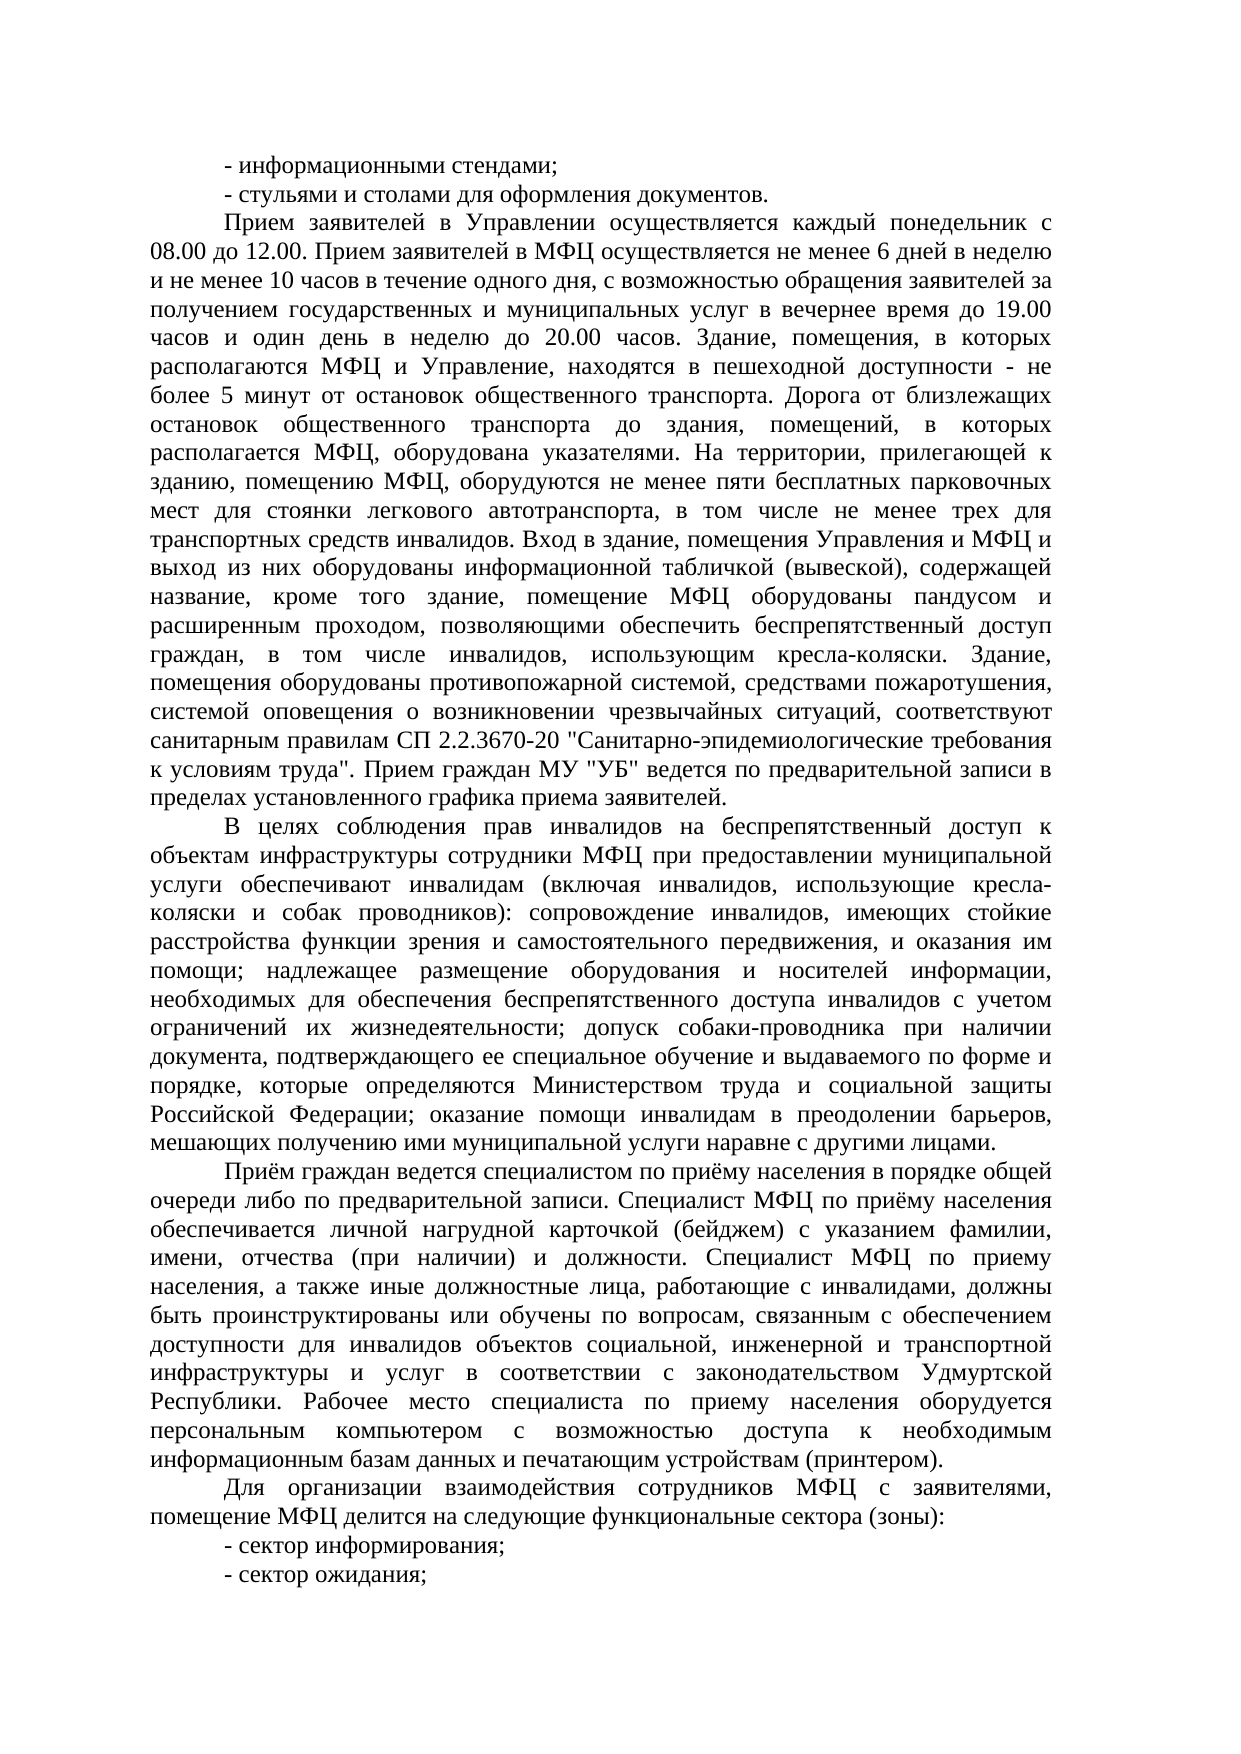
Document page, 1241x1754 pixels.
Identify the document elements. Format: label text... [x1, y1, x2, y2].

text - сектор ожидания; [150, 1559, 1053, 1587]
text В целях соблюдения прав инвалидов на беспрепятственный доступ к объектам инфраструктуры сотрудники МФЦ при предоставлении муниципальной услуги обеспечивают инвалидам (включая инвалидов, использующие кресла-коляски и собак проводников): сопровождение инвалидов, имеющих стойкие расстройства функции зрения и самостоятельного передвижения, и оказания им помощи; надлежащее размещение оборудования и носителей информации, необходимых для обеспечения беспрепятственного доступа инвалидов с учетом ограничений их жизнедеятельности; допуск собаки-проводника при наличии документа, подтверждающего ее специальное обучение и выдаваемого по форме и порядке, которые определяются Министерством труда и социальной защиты Российской Федерации; оказание помощи инвалидам в преодолении барьеров, мешающих получению ими муниципальной услуги наравне с другими лицами. [150, 811, 1053, 1156]
text Приём граждан ведется специалистом по приёму населения в порядке общей очереди либо по предварительной записи. Специалист МФЦ по приёму населения обеспечивается личной нагрудной карточкой (бейджем) с указанием фамилии, имени, отчества (при наличии) и должности. Специалист МФЦ по приему населения, а также иные должностные лица, работающие с инвалидами, должны быть проинструктированы или обучены по вопросам, связанным с обеспечением доступности для инвалидов объектов социальной, инженерной и транспортной инфраструктуры и услуг в соответствии с законодательством Удмуртской Республики. Рабочее место специалиста по приему населения оборудуется персональным компьютером с возможностью доступа к необходимым информационным базам данных и печатающим устройствам (принтером). [150, 1156, 1053, 1472]
text - информационными стендами; [150, 150, 1053, 179]
text - сектор информирования; [150, 1530, 1053, 1559]
text - стульями и столами для оформления документов. [150, 179, 1053, 207]
text Для организации взаимодействия сотрудников МФЦ с заявителями, помещение МФЦ делится на следующие функциональные сектора (зоны): [150, 1472, 1053, 1530]
text Прием заявителей в Управлении осуществляется каждый понедельник с 08.00 до 12.00. Прием заявителей в МФЦ осуществляется не менее 6 дней в неделю и не менее 10 часов в течение одного дня, с возможностью обращения заявителей за получением государственных и муниципальных услуг в вечернее время до 19.00 часов и один день в неделю до 20.00 часов. Здание, помещения, в которых располагаются МФЦ и Управление, находятся в пешеходной доступности - не более 5 минут от остановок общественного транспорта. Дорога от близлежащих остановок общественного транспорта до здания, помещений, в которых располагается МФЦ, оборудована указателями. На территории, прилегающей к зданию, помещению МФЦ, оборудуются не менее пяти бесплатных парковочных мест для стоянки легкового автотранспорта, в том числе не менее трех для транспортных средств инвалидов. Вход в здание, помещения Управления и МФЦ и выход из них оборудованы информационной табличкой (вывеской), содержащей название, кроме того здание, помещение МФЦ оборудованы пандусом и расширенным проходом, позволяющими обеспечить беспрепятственный доступ граждан, в том числе инвалидов, использующим кресла-коляски. Здание, помещения оборудованы противопожарной системой, средствами пожаротушения, системой оповещения о возникновении чрезвычайных ситуаций, соответствуют санитарным правилам СП 2.2.3670-20 "Санитарно-эпидемиологические требования к условиям труда". Прием граждан МУ "УБ" ведется по предварительной записи в пределах установленного графика приема заявителей. [150, 207, 1053, 811]
